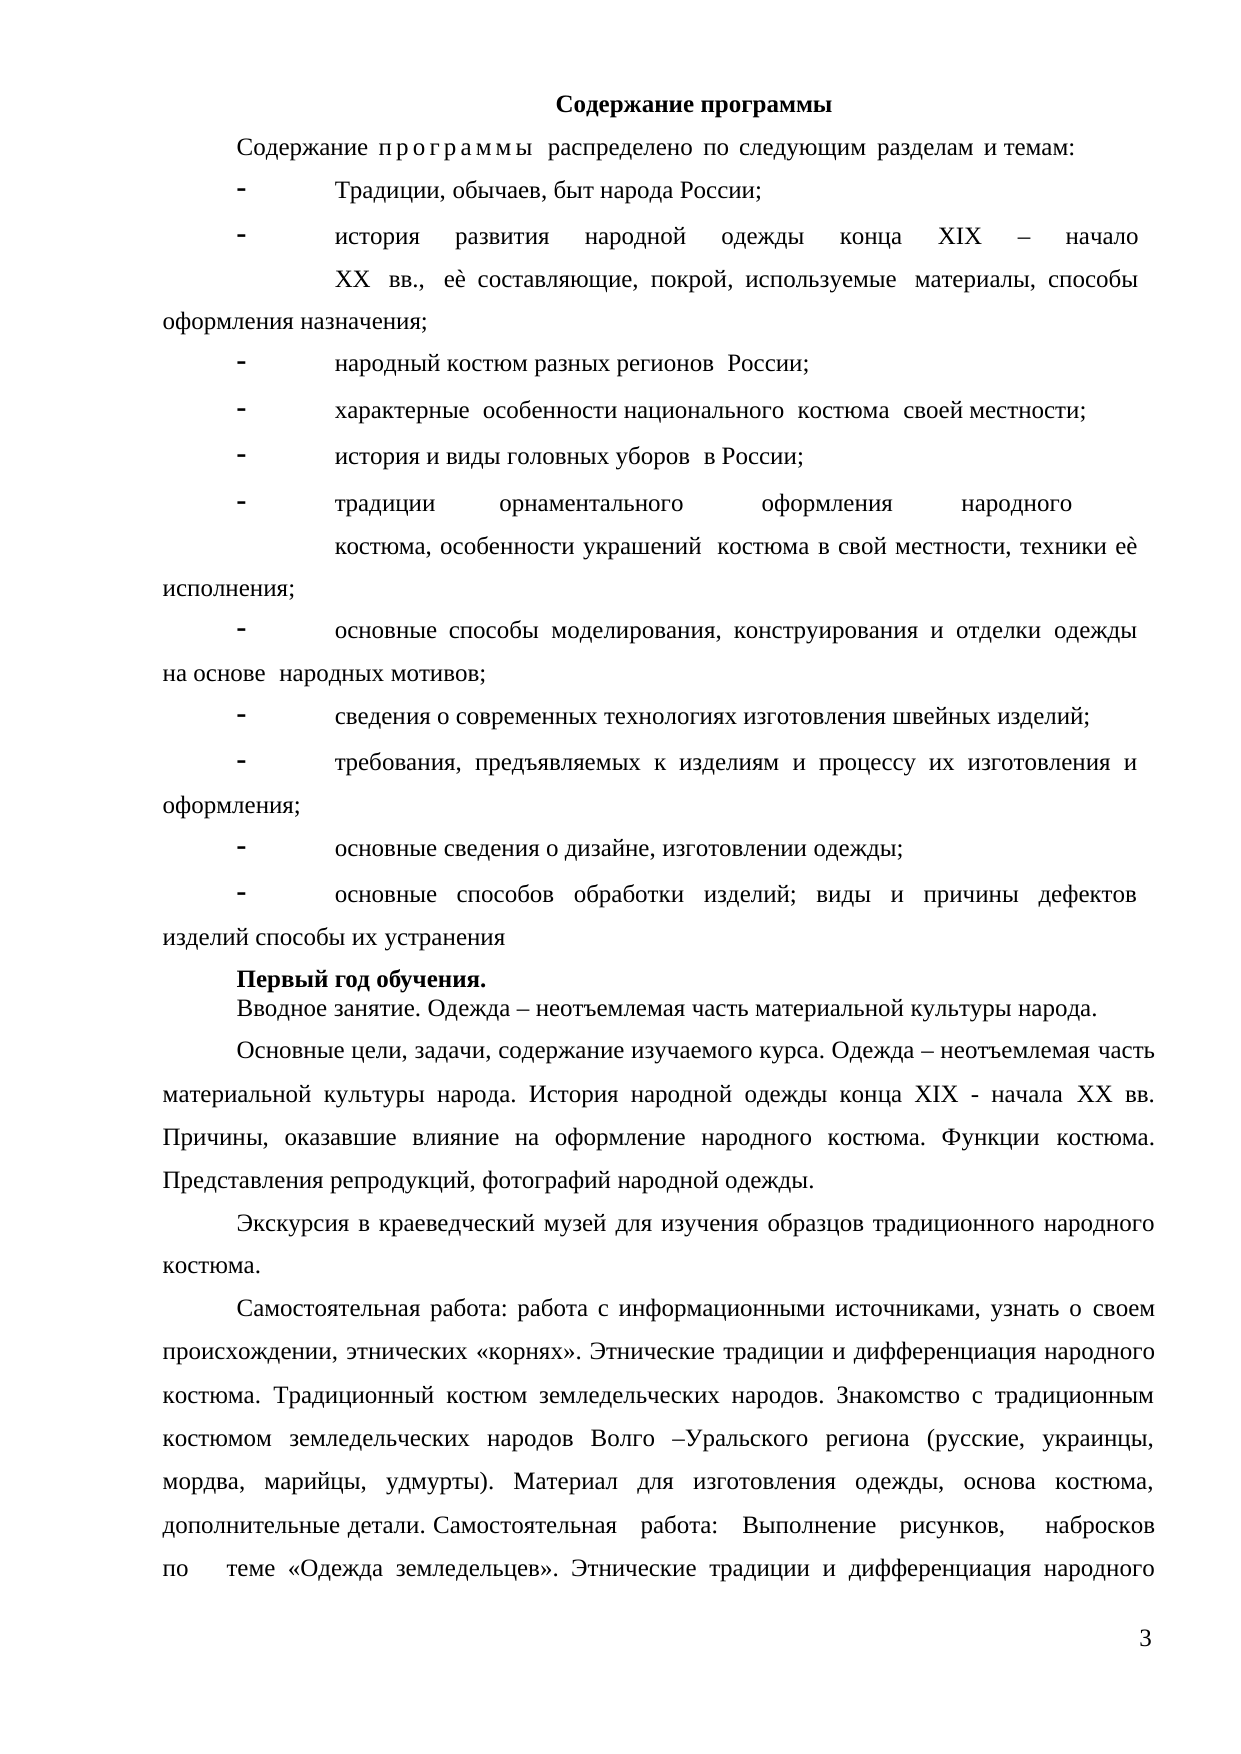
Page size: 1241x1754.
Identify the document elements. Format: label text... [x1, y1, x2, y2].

list сведения о современных технологиях изготовления швейных изделий; [162, 701, 1152, 731]
list народный костюм разных регионов России; [162, 348, 1152, 378]
list традиции орнаментального оформления народного костюма, особенности украшений костюма в свой местности, техники еѐ исполнения; [162, 488, 1137, 601]
list Традиции, обычаев, быт народа России; [162, 175, 1152, 204]
list история развития народной одежды конца XIX – начало XX вв., еѐ составляющие, покрой, используемые материалы, способы оформления назначения; [162, 221, 1138, 335]
subtitle Первый год обучения. [162, 964, 1152, 993]
list основные способов обработки изделий; виды и причины дефектов изделий способы их устранения [162, 879, 1137, 951]
list требования, предъявляемых к изделиям и процессу их изготовления и оформления; [162, 747, 1137, 819]
text Содержание программы [162, 89, 1152, 117]
list основные способы моделирования, конструирования и отделки одежды на основе народных мотивов; [162, 615, 1137, 687]
list характерные особенности национального костюма своей местности; [162, 395, 1152, 425]
text Экскурсия в краеведческий музей для изучения образцов традиционного народного костюма. [162, 1208, 1155, 1279]
text Содержание программы распределено по следующим разделам и темам: [162, 132, 1152, 161]
text Вводное занятие. Одежда – неотъемлемая часть материальной культуры народа. [162, 993, 1155, 1022]
text Основные цели, задачи, содержание изучаемого курса. Одежда – неотъемлемая часть материальной культуры народа. История народной одежды конца XIX - начала XX вв. Причины, оказавшие влияние на оформление народного костюма. Функции костюма. Представления репродукций, фотографий народной одежды. [162, 1036, 1155, 1194]
list история и виды головных уборов в России; [162, 441, 1152, 471]
list основные сведения о дизайне, изготовлении одежды; [162, 833, 1152, 863]
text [162, 1293, 1155, 1582]
